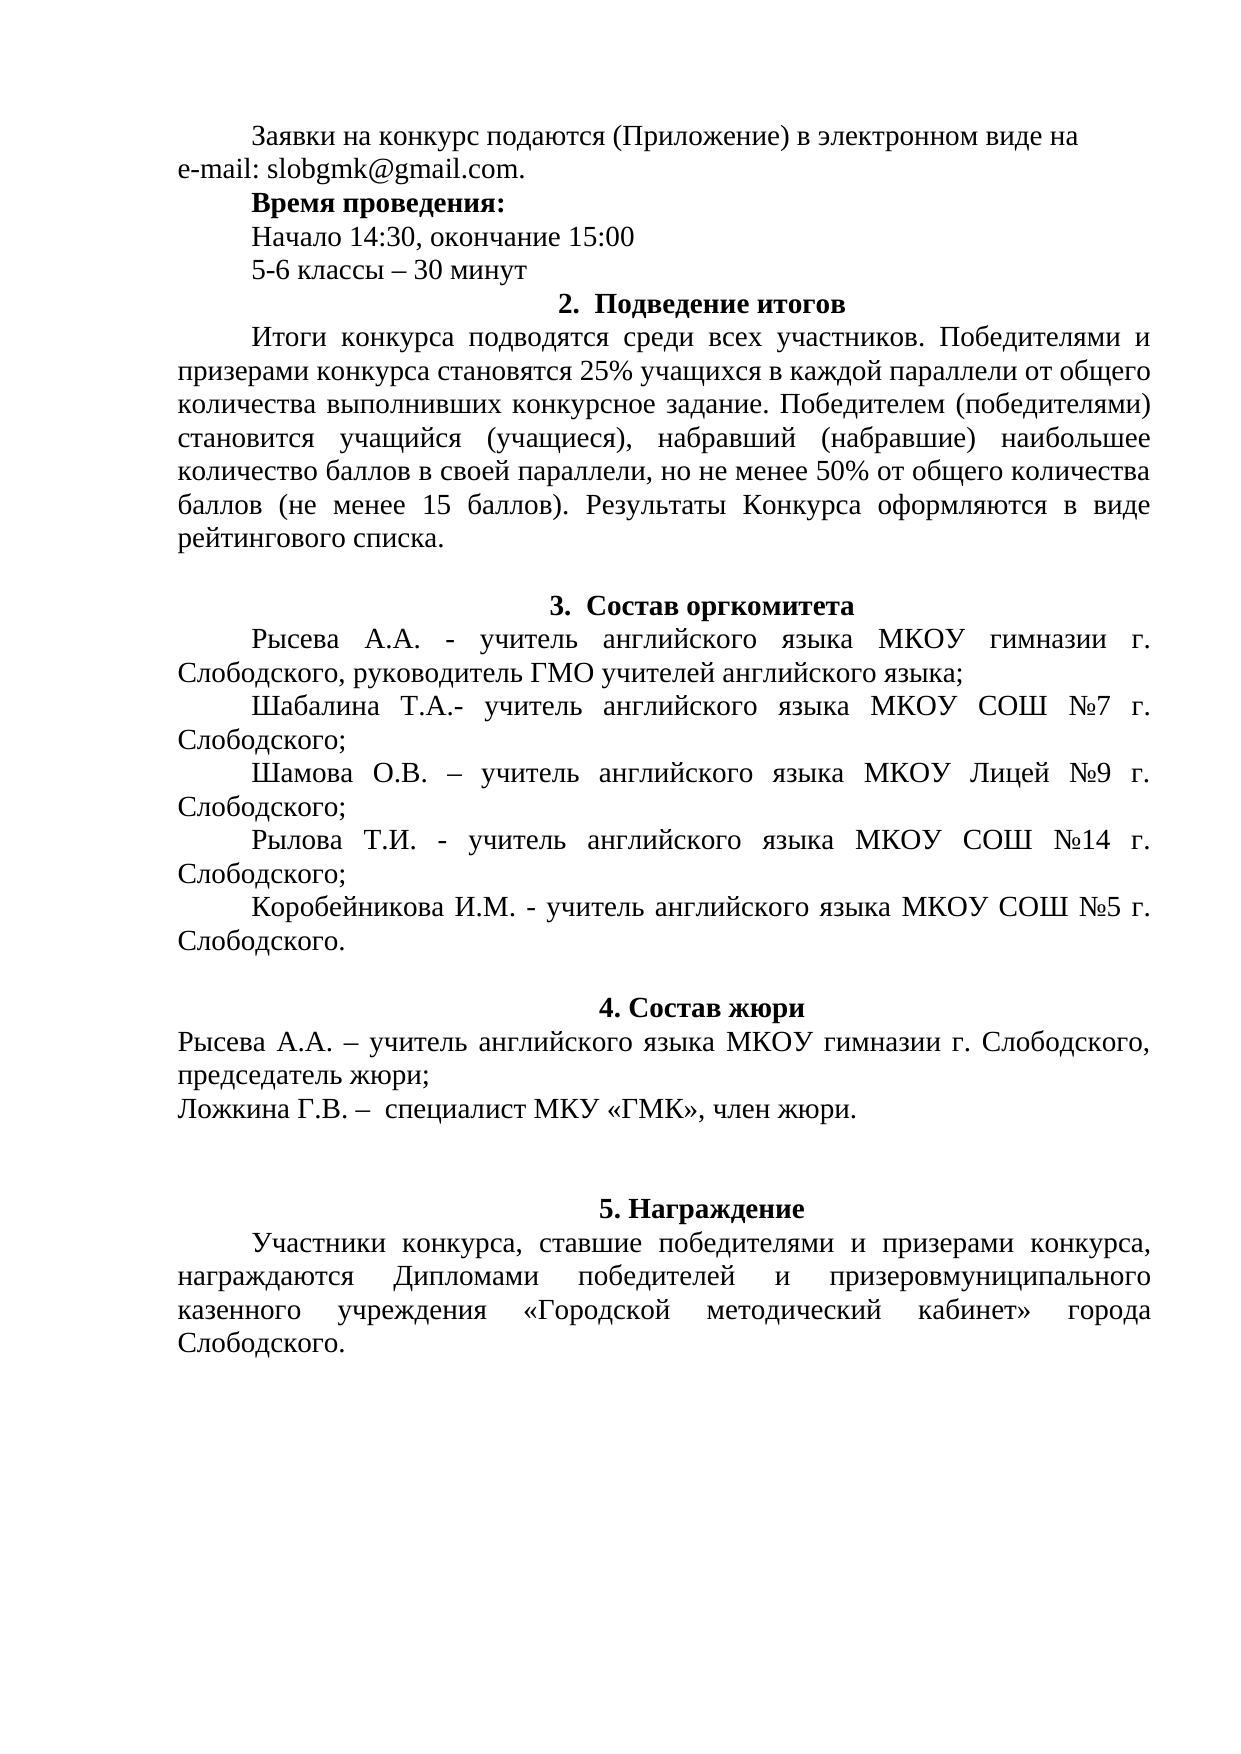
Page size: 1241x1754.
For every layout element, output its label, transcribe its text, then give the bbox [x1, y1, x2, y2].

text Заявки на конкурс подаются (Приложение) в электронном виде на [177, 118, 1152, 152]
list Шамова О.В. – учитель английского языка МКОУ Лицей №9 г. Слободского; [177, 755, 1152, 822]
text Ложкина Г.В. – специалист МКУ «ГМК», член жюри. [177, 1091, 1152, 1124]
text е-mail: slobgmk@gmail.com. [177, 152, 1152, 185]
text Время проведения: [177, 185, 1152, 219]
list Шабалина Т.А.- учитель английского языка МКОУ СОШ №7 г. Слободского; [177, 688, 1152, 755]
list Коробейникова И.М. - учитель английского языка МКОУ СОШ №5 г. Слободского. [177, 889, 1152, 957]
list Рысева А.А. - учитель английского языка МКОУ гимназии г. Слободского, руководитель ГМО учителей английского языка; [177, 621, 1152, 688]
list 5. Награждение [252, 1191, 1152, 1225]
list Рылова Т.И. - учитель английского языка МКОУ СОШ №14 г. Слободского; [177, 822, 1152, 889]
text 5-6 классы – 30 минут [177, 252, 1152, 286]
text Начало 14:30, окончание 15:00 [177, 219, 1152, 252]
list 4. Состав жюри [252, 990, 1152, 1024]
text Участники конкурса, ставшие победителями и призерами конкурса, награждаются Дипломами победителей и призеровмуниципального казенного учреждения «Городской методический кабинет» города Слободского. [177, 1225, 1152, 1359]
text Итоги конкурса подводятся среди всех участников. Победителями и призерами конкурса становятся 25% учащихся в каждой параллели от общего количества выполнивших конкурсное задание. Победителем (победителями) становится учащийся (учащиеся), набравший (набравшие) наибольшее количество баллов в своей параллели, но не менее 50% от общего количества баллов (не менее 15 баллов). Результаты Конкурса оформляются в виде рейтингового списка. [177, 319, 1152, 554]
list 2. Подведение итогов [252, 286, 1152, 319]
text Рысева А.А. – учитель английского языка МКОУ гимназии г. Слободского, председатель жюри; [177, 1024, 1152, 1091]
list 3. Состав оргкомитета [252, 588, 1152, 621]
